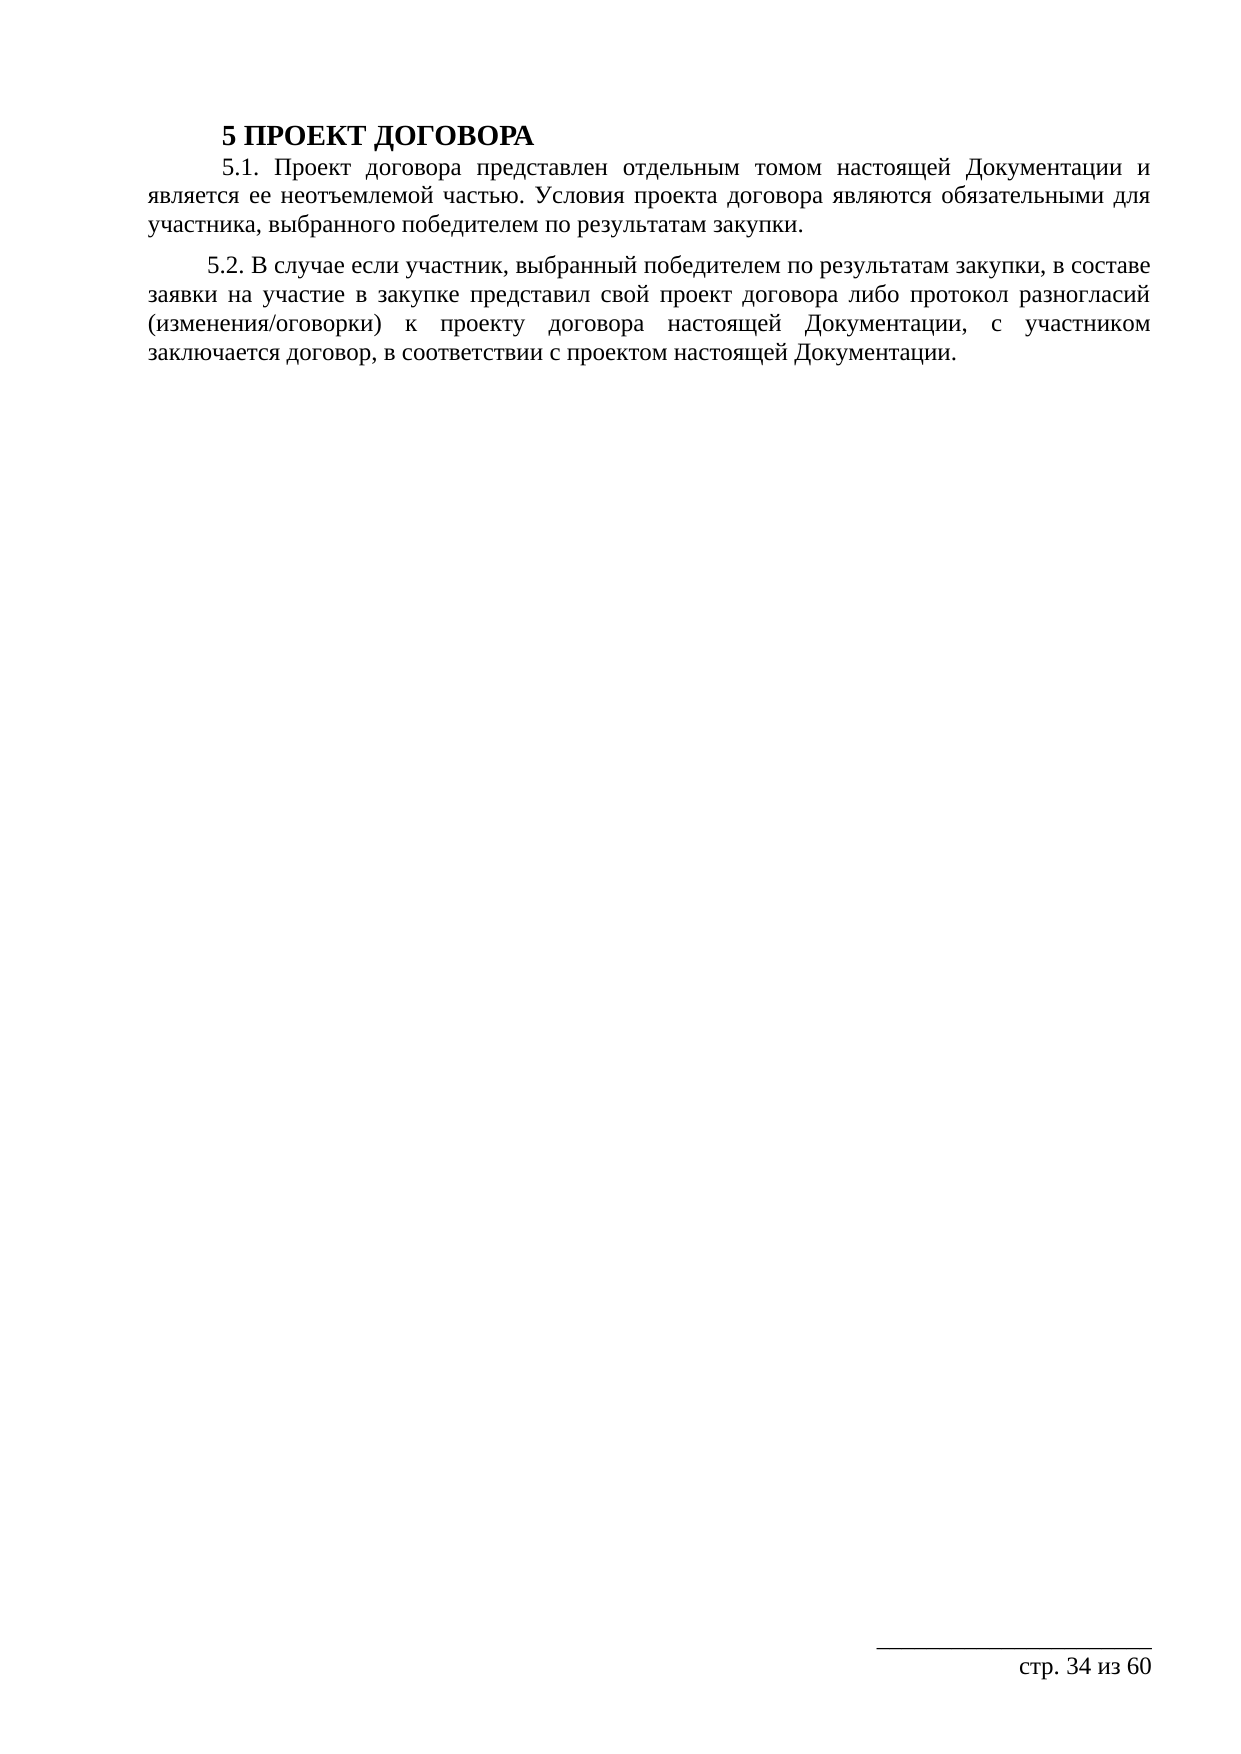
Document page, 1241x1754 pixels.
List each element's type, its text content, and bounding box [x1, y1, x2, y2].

text 5 ПРОЕКТ ДОГОВОРА [148, 118, 1152, 152]
text 5.1. Проект договора представлен отдельным томом настоящей Документации и является ее неотъемлемой частью. Условия проекта договора являются обязательными для участника, выбранного победителем по результатам закупки. [148, 152, 1152, 238]
text 5.2. В случае если участник, выбранный победителем по результатам закупки, в составе заявки на участие в закупке представил свой проект договора либо протокол разногласий (изменения/оговорки) к проекту договора настоящей Документации, с участником заключается договор, в соответствии с проектом настоящей Документации. [148, 250, 1152, 365]
